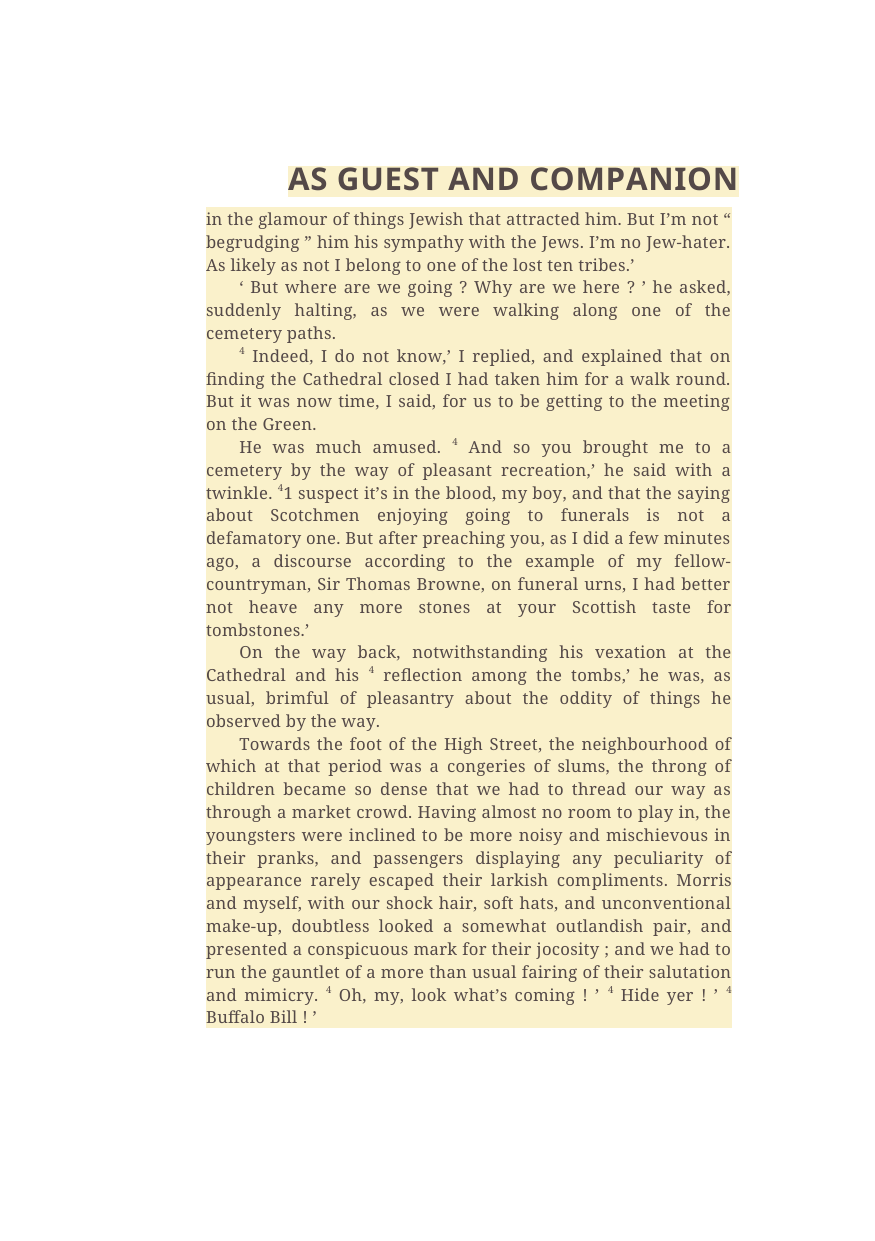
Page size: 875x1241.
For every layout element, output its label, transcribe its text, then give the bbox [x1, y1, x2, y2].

text in the glamour of things Jewish that attracted him. But I’m not “ begrudging ” him his sympathy with the Jews. I’m no Jew-hater. As likely as not I belong to one of the lost ten tribes.’ [206, 207, 732, 276]
text ‘ But where are we going ? Why are we here ? ’ he asked, suddenly halting, as we were walking along one of the cemetery paths. [206, 276, 732, 344]
text 4 Indeed, I do not know,’ I replied, and explained that on finding the Cathedral closed I had taken him for a walk round. But it was now time, I said, for us to be getting to the meeting on the Green. [206, 344, 732, 435]
text Towards the foot of the High Street, the neighbourhood of which at that period was a congeries of slums, the throng of children became so dense that we had to thread our way as through a market crowd. Having almost no room to play in, the youngsters were inclined to be more noisy and mischievous in their pranks, and passengers displaying any peculiarity of appearance rarely escaped their larkish compliments. Morris and myself, with our shock hair, soft hats, and unconventional make-up, doubtless looked a somewhat outlandish pair, and presented a conspicuous mark for their jocosity ; and we had to run the gauntlet of a more than usual fairing of their salutation and mimicry. 4 Oh, my, look what’s coming ! ’ 4 Hide yer ! ’ 4 Buffalo Bill ! ’ [206, 732, 732, 1028]
text He was much amused. 4 And so you brought me to a cemetery by the way of pleasant recreation,’ he said with a twinkle. 41 suspect it’s in the blood, my boy, and that the saying about Scotchmen enjoying going to funerals is not a defamatory one. But after preaching you, as I did a few minutes ago, a discourse according to the example of my fellow-countryman, Sir Thomas Browne, on funeral urns, I had better not heave any more stones at your Scottish taste for tombstones.’ [206, 435, 732, 641]
text AS GUEST AND COMPANION [288, 166, 739, 197]
text On the way back, notwithstanding his vexation at the Cathedral and his 4 reflection among the tombs,’ he was, as usual, brimful of pleasantry about the oddity of things he observed by the way. [206, 641, 732, 732]
